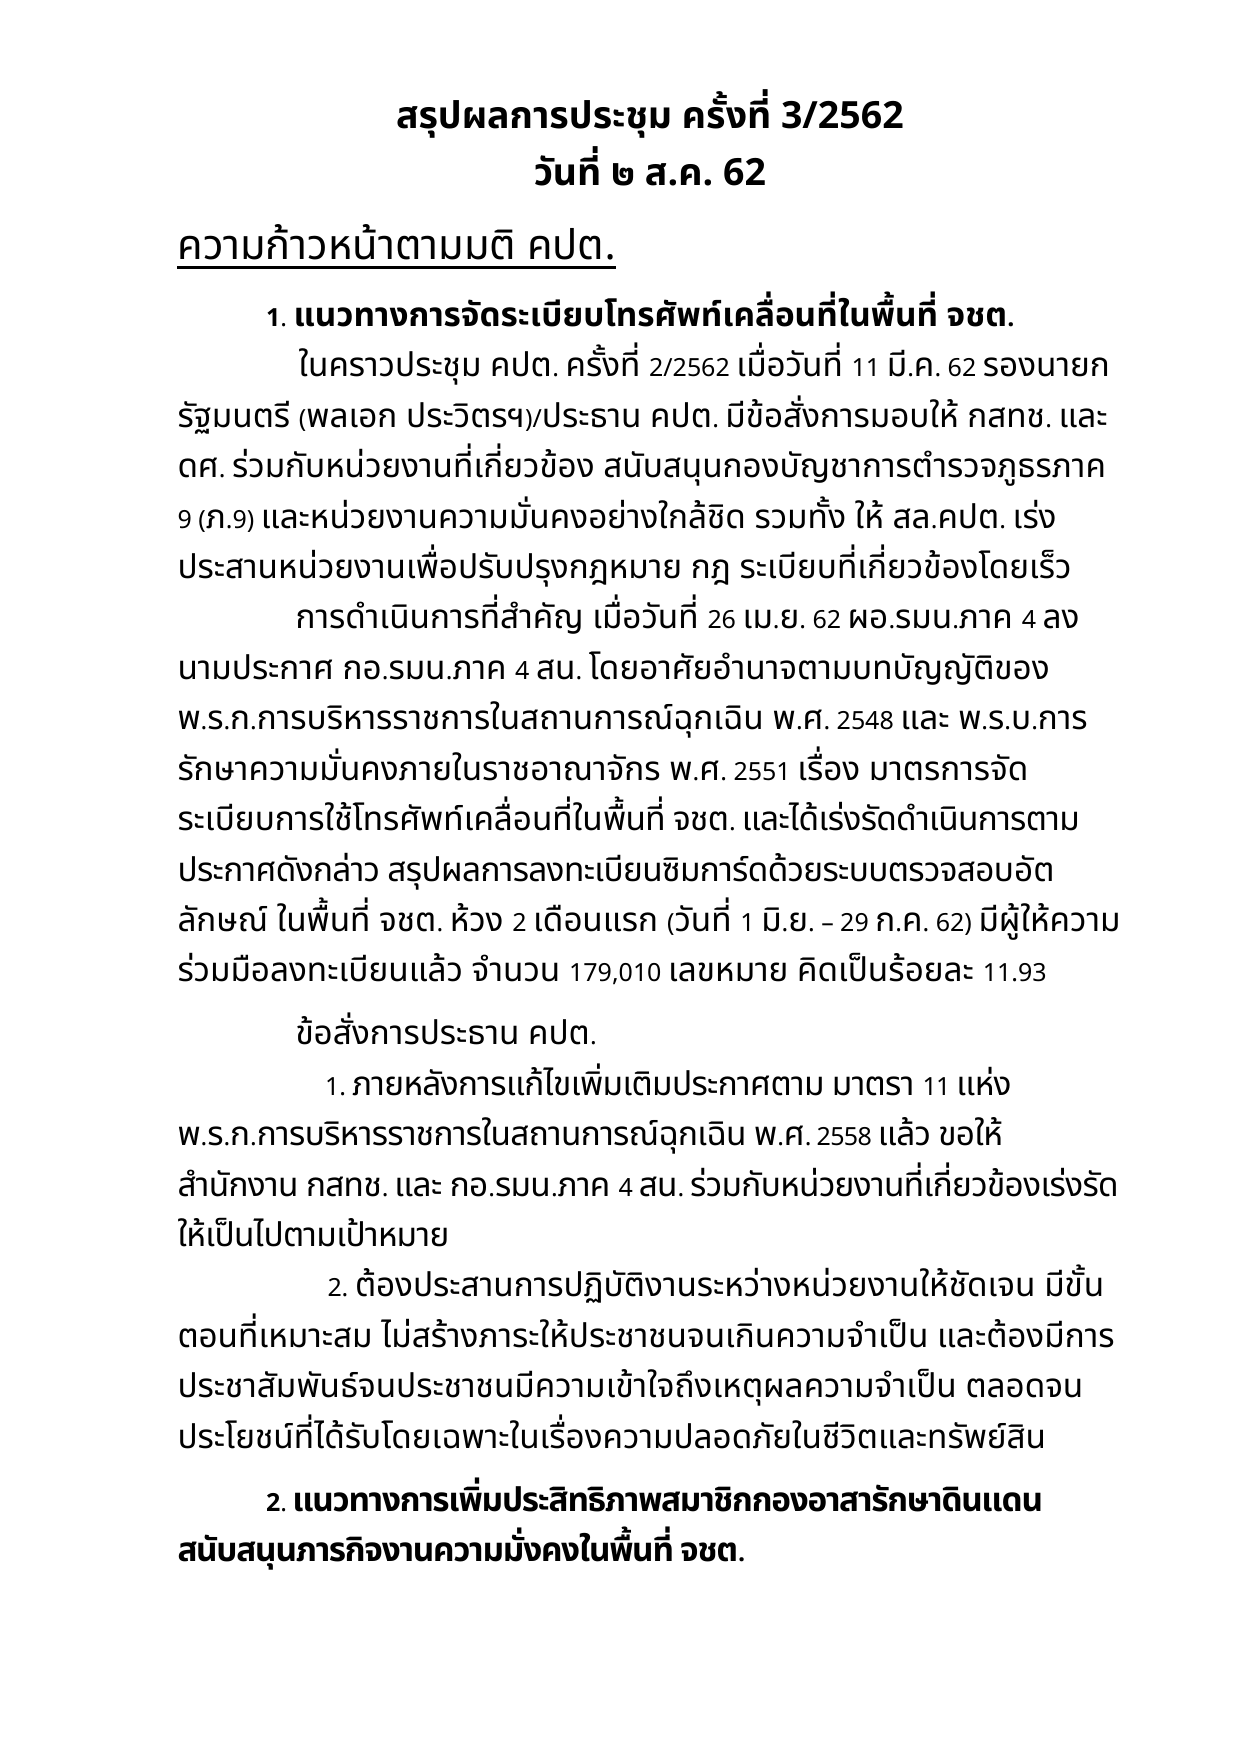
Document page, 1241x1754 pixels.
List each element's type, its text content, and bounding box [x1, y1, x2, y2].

text 2. ต้องประสานการปฏิบัติงานระหว่างหน่วยงานให้ชัดเจน มีขั้นตอนที่เหมาะสม ไม่สร้างภาระให้ประชาชนจนเกินความจำเป็น และต้องมีการประชาสัมพันธ์จนประชาชนมีความเข้าใจถึงเหตุผลความจำเป็น ตลอดจนประโยชน์ที่ได้รับโดยเฉพาะในเรื่องความปลอดภัยในชีวิตและทรัพย์สิน [177, 1261, 1122, 1463]
text ความก้าวหน้าตามมติ คปต. [177, 215, 1122, 278]
text ข้อสั่งการประธาน คปต. [177, 1009, 1122, 1060]
text 1. แนวทางการจัดระเบียบโทรศัพท์เคลื่อนที่ในพื้นที่ จชต. [177, 291, 1122, 341]
text ในคราวประชุม คปต. ครั้งที่ 2/2562 เมื่อวันที่ 11 มี.ค. 62 รองนายกรัฐมนตรี (พลเอก ประวิตรฯ)/ประธาน คปต. มีข้อสั่งการมอบให้ กสทช. และ ดศ. ร่วมกับหน่วยงานที่เกี่ยวข้อง สนับสนุนกองบัญชาการตำรวจภูธรภาค 9 (ภ.9) และหน่วยงานความมั่นคงอย่างใกล้ชิด รวมทั้ง ให้ สล.คปต. เร่งประสานหน่วยงานเพื่อปรับปรุงกฎหมาย กฎ ระเบียบที่เกี่ยวข้องโดยเร็ว [177, 341, 1122, 593]
text 2. แนวทางการเพิ่มประสิทธิภาพสมาชิกกองอาสารักษาดินแดนสนับสนุนภารกิจงานความมั่งคงในพื้นที่ จชต. [177, 1476, 1122, 1576]
text วันที่ ๒ ส.ค. 62 [177, 146, 1122, 203]
text การดำเนินการที่สำคัญ เมื่อวันที่ 26 เม.ย. 62 ผอ.รมน.ภาค 4 ลงนามประกาศ กอ.รมน.ภาค 4 สน. โดยอาศัยอำนาจตามบทบัญญัติของ พ.ร.ก.การบริหารราชการในสถานการณ์ฉุกเฉิน พ.ศ. 2548 และ พ.ร.บ.การรักษาความมั่นคงภายในราชอาณาจักร พ.ศ. 2551 เรื่อง มาตรการจัดระเบียบการใช้โทรศัพท์เคลื่อนที่ในพื้นที่ จชต. และได้เร่งรัดดำเนินการตามประกาศดังกล่าว สรุปผลการลงทะเบียนซิมการ์ดด้วยระบบตรวจสอบอัตลักษณ์ ในพื้นที่ จชต. ห้วง 2 เดือนแรก (วันที่ 1 มิ.ย. – 29 ก.ค. 62) มีผู้ให้ความร่วมมือลงทะเบียนแล้ว จำนวน 179,010 เลขหมาย คิดเป็นร้อยละ 11.93 [177, 593, 1122, 997]
text สรุปผลการประชุม ครั้งที่ 3/2562 [177, 89, 1122, 146]
text 1. ภายหลังการแก้ไขเพิ่มเติมประกาศตาม มาตรา 11 แห่ง พ.ร.ก.การบริหารราชการในสถานการณ์ฉุกเฉิน พ.ศ. 2558 แล้ว ขอให้ สำนักงาน กสทช. และ กอ.รมน.ภาค 4 สน. ร่วมกับหน่วยงานที่เกี่ยวข้องเร่งรัดให้เป็นไปตามเป้าหมาย [177, 1060, 1122, 1261]
